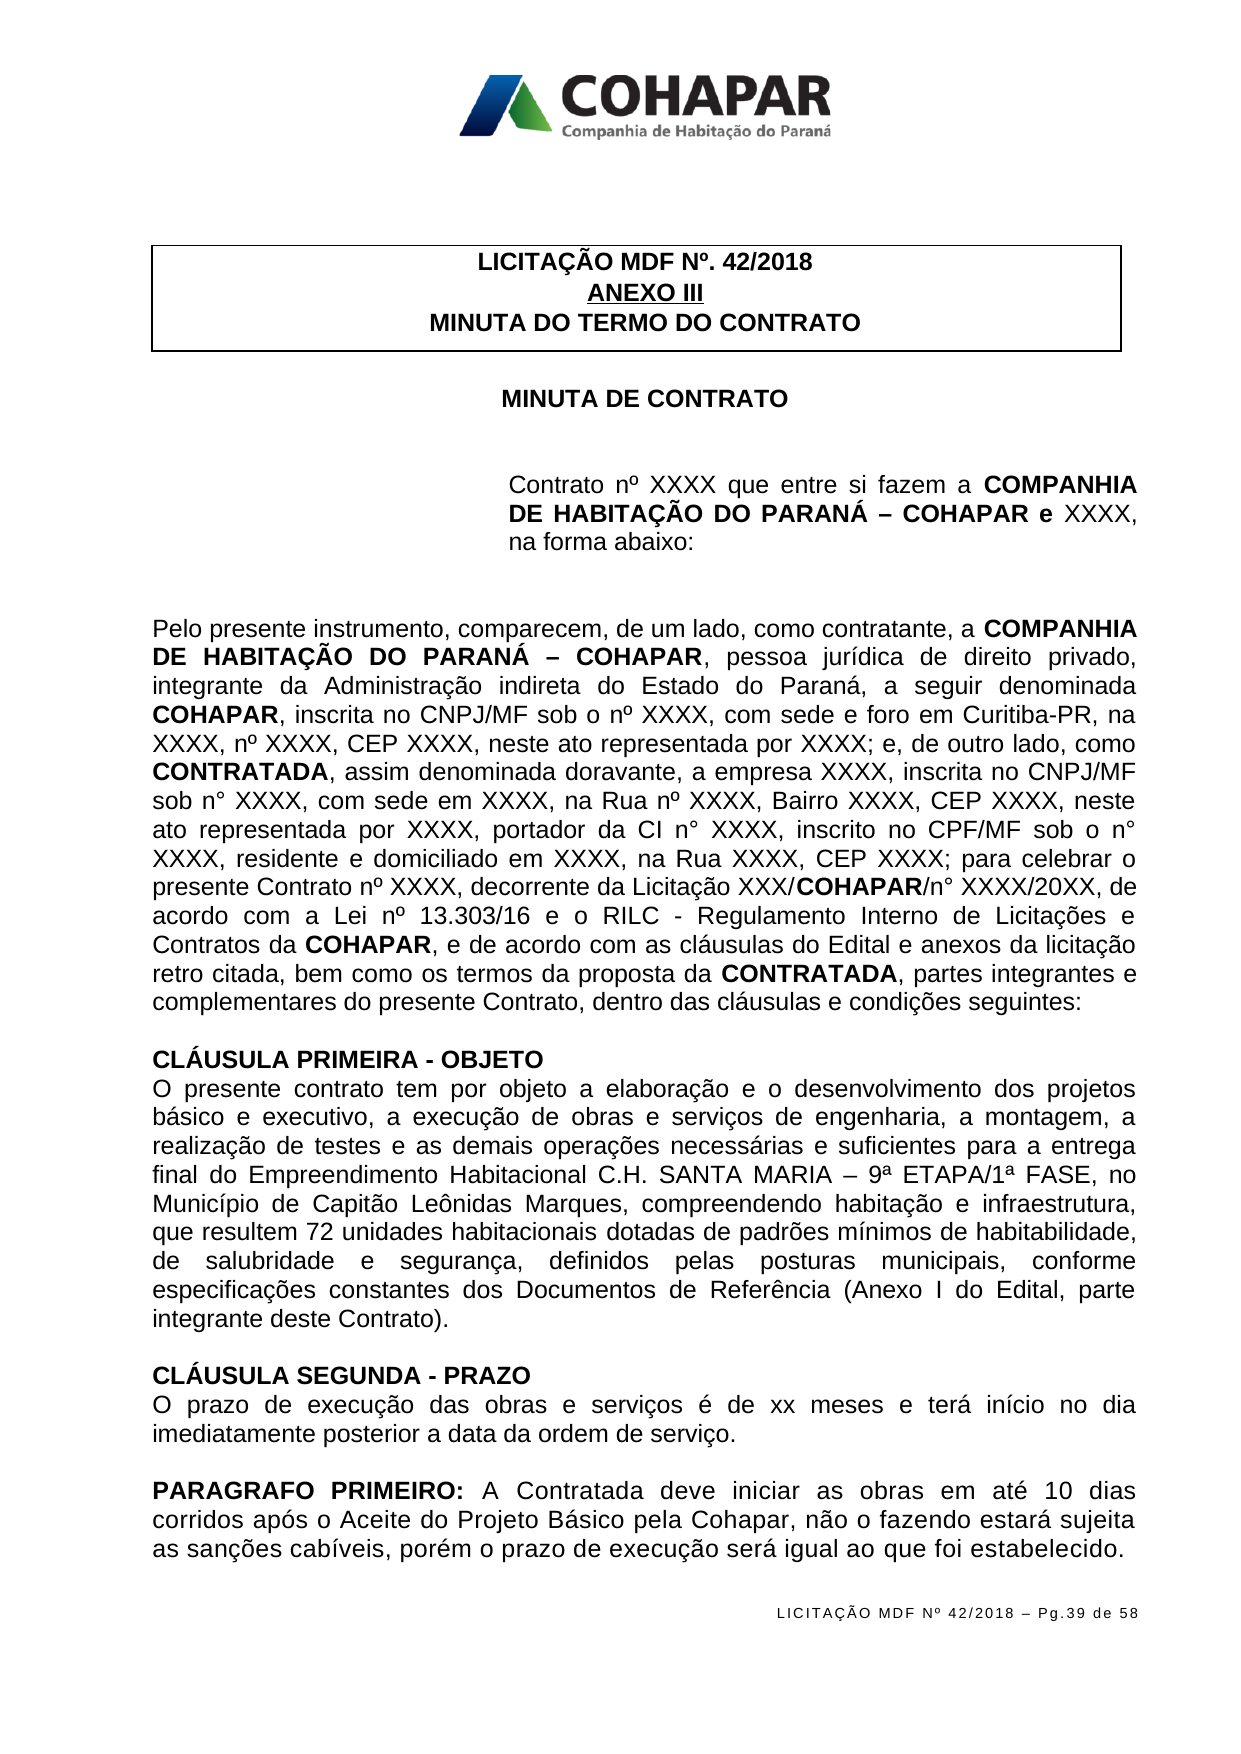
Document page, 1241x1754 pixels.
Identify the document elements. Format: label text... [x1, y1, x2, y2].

text O presente contrato tem por objeto a elaboração e o desenvolvimento dos projetos básico e executivo, a execução de obras e serviços de engenharia, a montagem, a realização de testes e as demais operações necessárias e suficientes para a entrega final do Empreendimento Habitacional C.H. SANTA MARIA – 9ª ETAPA/1ª FASE, no Município de Capitão Leônidas Marques, compreendendo habitação e infraestrutura, que resultem 72 unidades habitacionais dotadas de padrões mínimos de habitabilidade, de salubridade e segurança, definidos pelas posturas municipais, conforme especificações constantes dos Documentos de Referência (Anexo I do Edital, parte integrante deste Contrato). [152, 1074, 1138, 1332]
text CLÁUSULA PRIMEIRA - OBJETO [152, 1045, 1138, 1074]
text O prazo de execução das obras e serviços é de xx meses e terá início no dia imediatamente posterior a data da ordem de serviço. [152, 1390, 1138, 1447]
text Pelo presente instrumento, comparecem, de um lado, como contratante, a COMPANHIA DE HABITAÇÃO DO PARANÁ – COHAPAR, pessoa jurídica de direito privado, integrante da Administração indireta do Estado do Paraná, a seguir denominada COHAPAR, inscrita no CNPJ/MF sob o nº XXXX, com sede e foro em Curitiba-PR, na XXXX, nº XXXX, CEP XXXX, neste ato representada por XXXX; e, de outro lado, como CONTRATADA, assim denominada doravante, a empresa XXXX, inscrita no CNPJ/MF sob n° XXXX, com sede em XXXX, na Rua nº XXXX, Bairro XXXX, CEP XXXX, neste ato representada por XXXX, portador da CI n° XXXX, inscrito no CPF/MF sob o n° XXXX, residente e domiciliado em XXXX, na Rua XXXX, CEP XXXX; para celebrar o presente Contrato nº XXXX, decorrente da Licitação XXX/COHAPAR/n° XXXX/20XX, de acordo com a Lei nº 13.303/16 e o RILC - Regulamento Interno de Licitações e Contratos da COHAPAR, e de acordo com as cláusulas do Edital e anexos da licitação retro citada, bem como os termos da proposta da CONTRATADA, partes integrantes e complementares do presente Contrato, dentro das cláusulas e condições seguintes: [152, 614, 1138, 1016]
text Contrato nº XXXX que entre si fazem a COMPANHIA DE HABITAÇÃO DO PARANÁ – COHAPAR e XXXX, na forma abaixo: [508, 470, 1138, 556]
picture [459, 75, 831, 140]
text CLÁUSULA SEGUNDA - PRAZO [152, 1361, 1138, 1390]
text MINUTA DE CONTRATO [152, 384, 1138, 412]
text PARAGRAFO PRIMEIRO: A Contratada deve iniciar as obras em até 10 dias corridos após o Aceite do Projeto Básico pela Cohapar, não o fazendo estará sujeita as sanções cabíveis, porém o prazo de execução será igual ao que foi estabelecido. [152, 1476, 1138, 1562]
